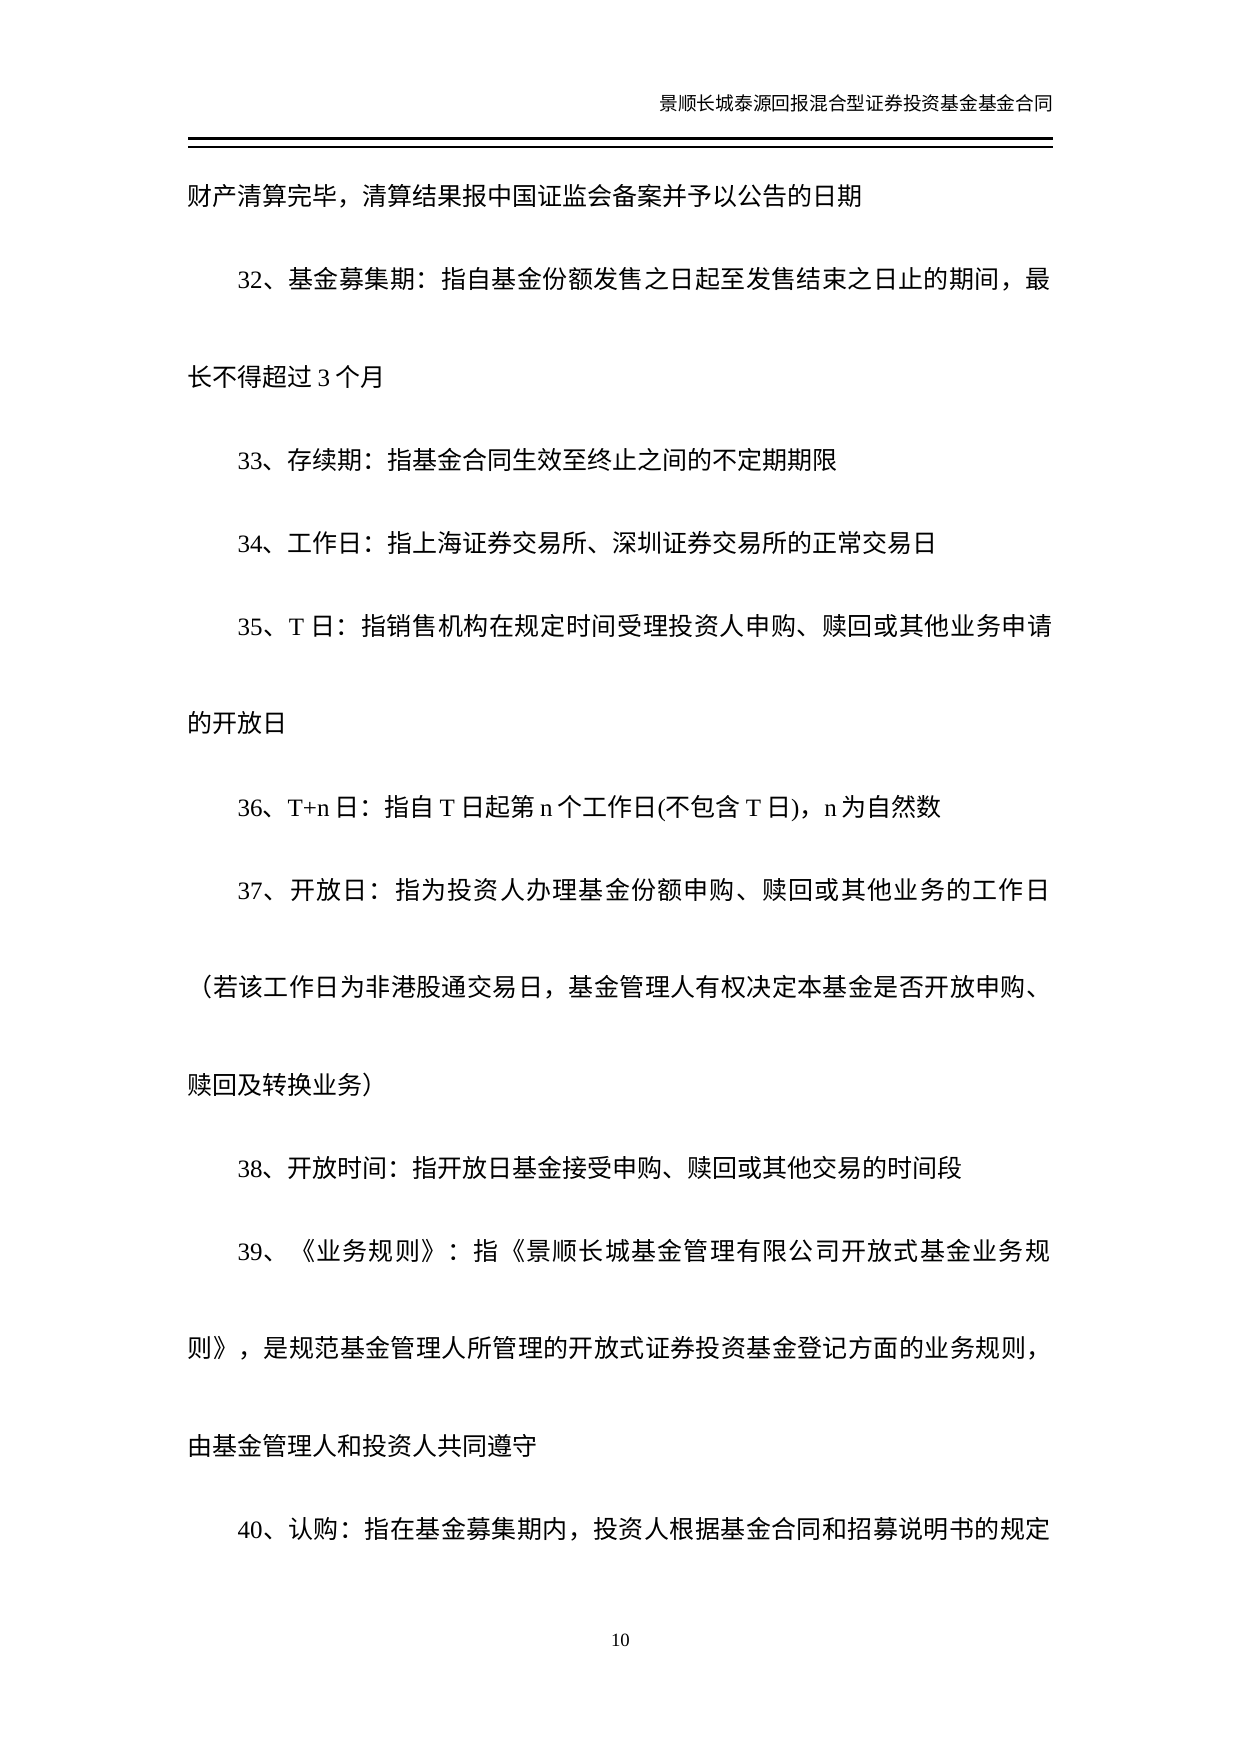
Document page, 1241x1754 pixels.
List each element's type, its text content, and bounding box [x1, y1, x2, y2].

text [187, 162, 1053, 227]
text 32、基金募集期：指自基金份额发售之日起至发售结束之日止的期间，最长不得超过3个月 [187, 245, 1053, 408]
text 39、《业务规则》：指《景顺长城基金管理有限公司开放式基金业务规则》，是规范基金管理人所管理的开放式证券投资基金登记方面的业务规则，由基金管理人和投资人共同遵守 [187, 1217, 1053, 1477]
text 33、存续期：指基金合同生效至终止之间的不定期期限 [187, 426, 1053, 491]
text 36、T+n日：指自T日起第n个工作日(不包含T日)，n为自然数 [187, 773, 1053, 838]
text 37、开放日：指为投资人办理基金份额申购、赎回或其他业务的工作日（若该工作日为非港股通交易日，基金管理人有权决定本基金是否开放申购、赎回及转换业务） [187, 856, 1053, 1116]
text 38、开放时间：指开放日基金接受申购、赎回或其他交易的时间段 [187, 1134, 1053, 1199]
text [187, 1495, 1053, 1560]
text 35、T日：指销售机构在规定时间受理投资人申购、赎回或其他业务申请的开放日 [187, 592, 1053, 754]
text 34、工作日：指上海证券交易所、深圳证券交易所的正常交易日 [187, 509, 1053, 574]
